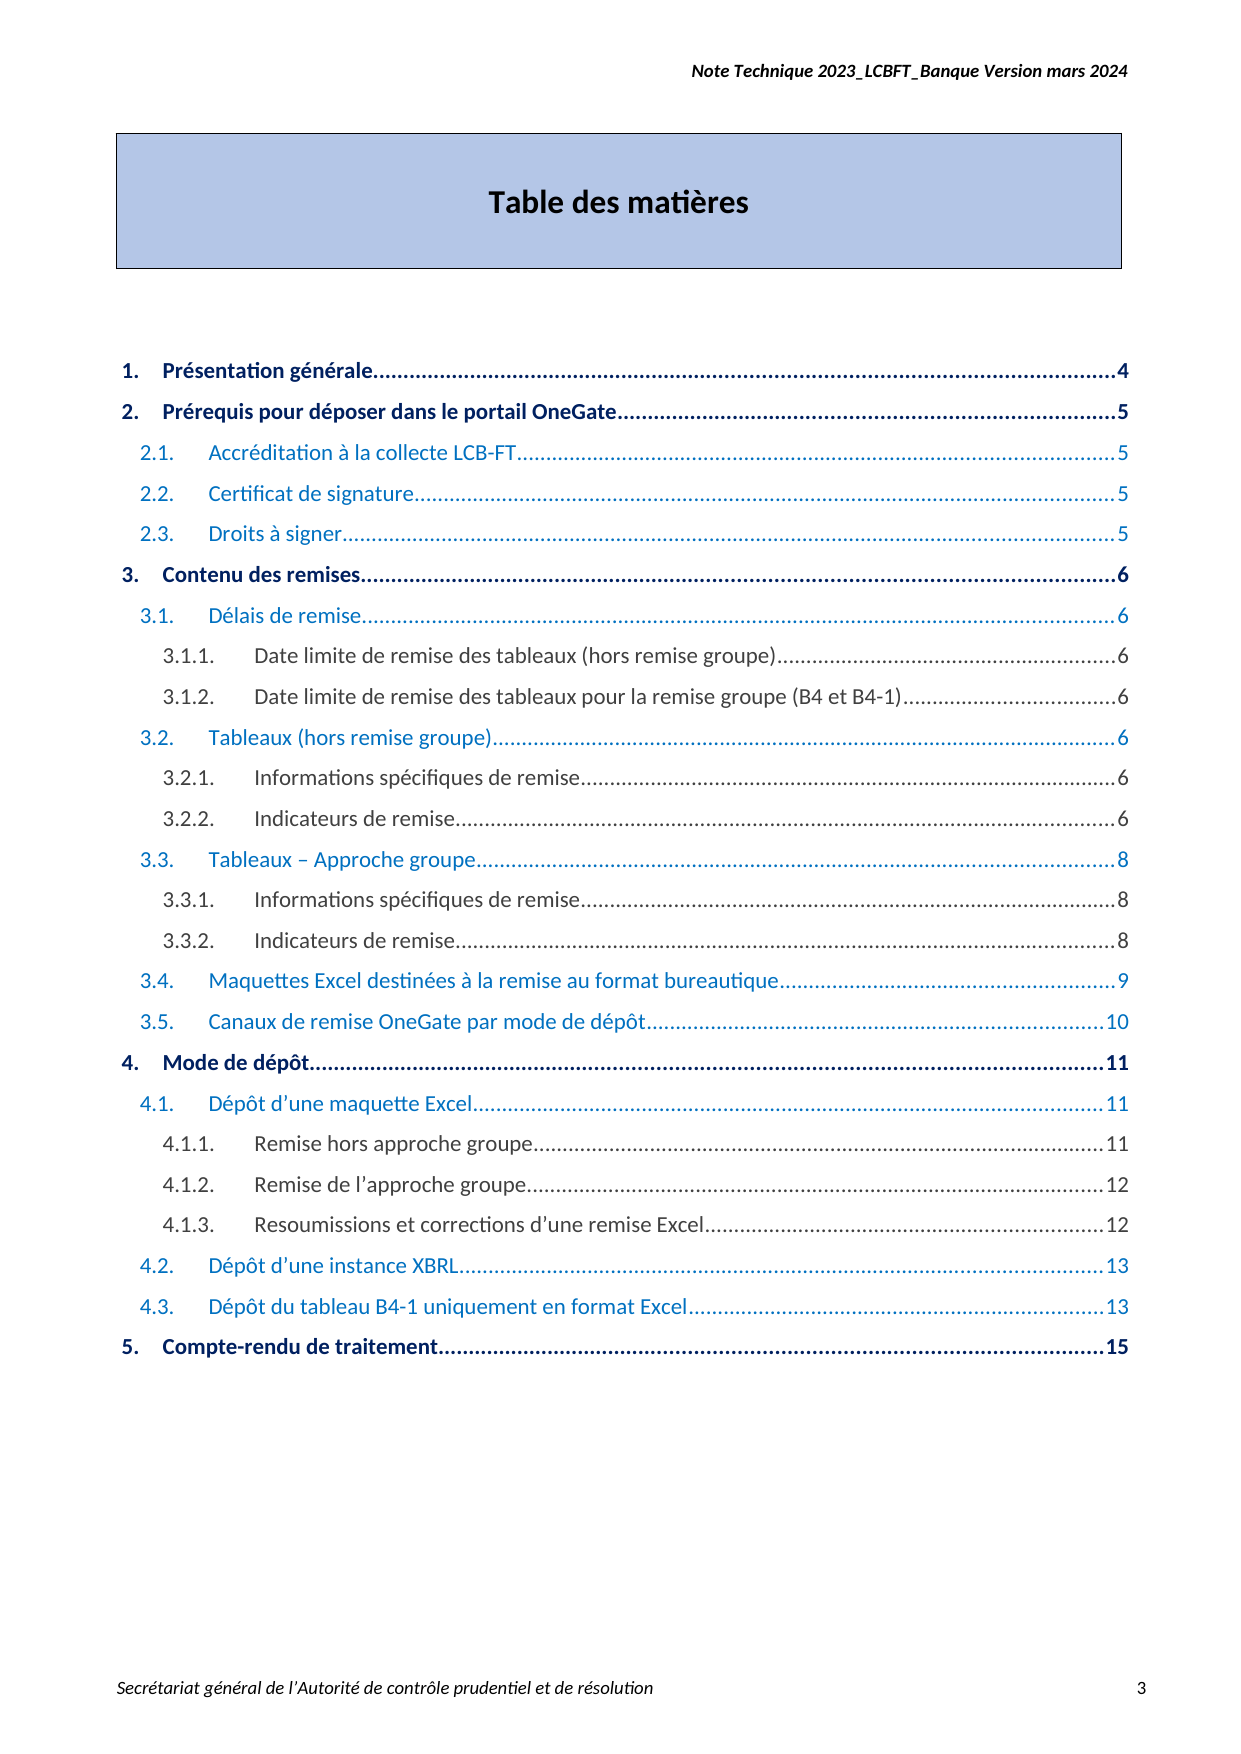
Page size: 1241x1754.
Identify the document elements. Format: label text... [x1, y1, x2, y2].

text 4.1.1. Remise hors approche groupe 11 [162, 1129, 1130, 1157]
text 2.2. Certificat de signature 5 [139, 479, 1130, 507]
text 4. Mode de dépôt 11 [121, 1048, 1127, 1076]
text 3.2. Tableaux (hors remise groupe) 6 [139, 723, 1130, 751]
text 2.3. Droits à signer 5 [139, 519, 1130, 548]
text 2.1. Accréditation à la collecte LCB-FT 5 [139, 438, 1130, 466]
text 3.3.2. Indicateurs de remise 8 [162, 926, 1130, 954]
text 2. Prérequis pour déposer dans le portail OneGate 5 [121, 397, 1127, 426]
text 3.2.2. Indicateurs de remise 6 [162, 804, 1130, 832]
text 3.3.1. Informations spécifiques de remise 8 [162, 885, 1130, 913]
text 3.1.2. Date limite de remise des tableaux pour la remise groupe (B4 et B4-1) 6 [162, 682, 1130, 710]
text 3.4. Maquettes Excel destinées à la remise au format bureautique 9 [139, 967, 1130, 995]
text 3.1. Délais de remise 6 [139, 601, 1130, 629]
text 4.1. Dépôt d’une maquette Excel 11 [139, 1089, 1130, 1117]
text 4.3. Dépôt du tableau B4-1 uniquement en format Excel 13 [139, 1292, 1130, 1320]
text 5. Compte-rendu de traitement 15 [121, 1332, 1127, 1361]
text 4.1.3. Resoumissions et corrections d’une remise Excel 12 [162, 1211, 1130, 1239]
text 3.2.1. Informations spécifiques de remise 6 [162, 763, 1130, 792]
text 1. Présentation générale 4 [121, 357, 1127, 385]
text 3. Contenu des remises 6 [121, 560, 1127, 588]
text 4.2. Dépôt d’une instance XBRL 13 [139, 1251, 1130, 1279]
text 3.5. Canaux de remise OneGate par mode de dépôt 10 [139, 1007, 1130, 1035]
text Table des matières [117, 179, 1121, 221]
text 4.1.2. Remise de l’approche groupe 12 [162, 1170, 1130, 1198]
text 3.3. Tableaux – Approche groupe 8 [139, 845, 1130, 873]
text 3.1.1. Date limite de remise des tableaux (hors remise groupe) 6 [162, 642, 1130, 670]
